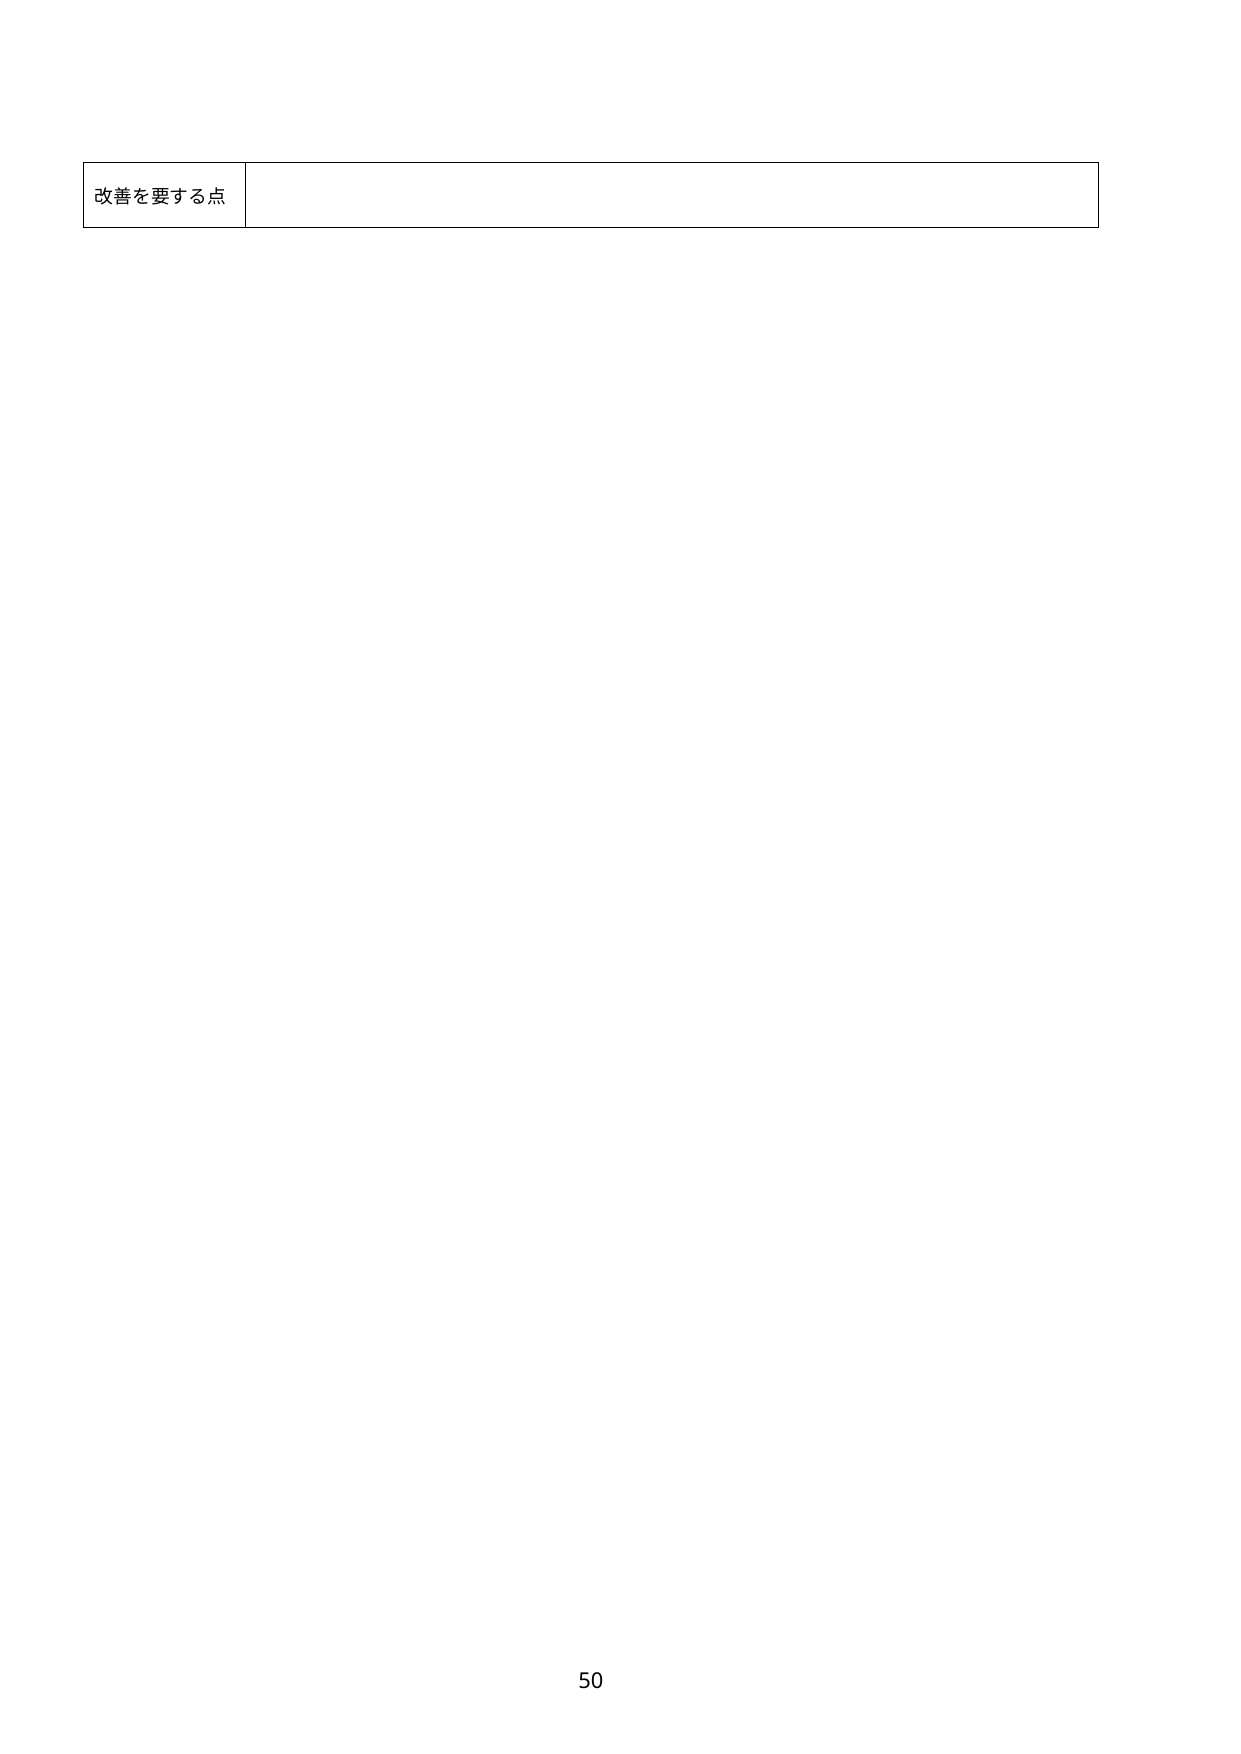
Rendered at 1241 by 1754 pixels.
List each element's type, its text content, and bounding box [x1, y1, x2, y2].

table_cell [246, 163, 1098, 227]
table_cell 改善を要する点 [84, 163, 245, 227]
